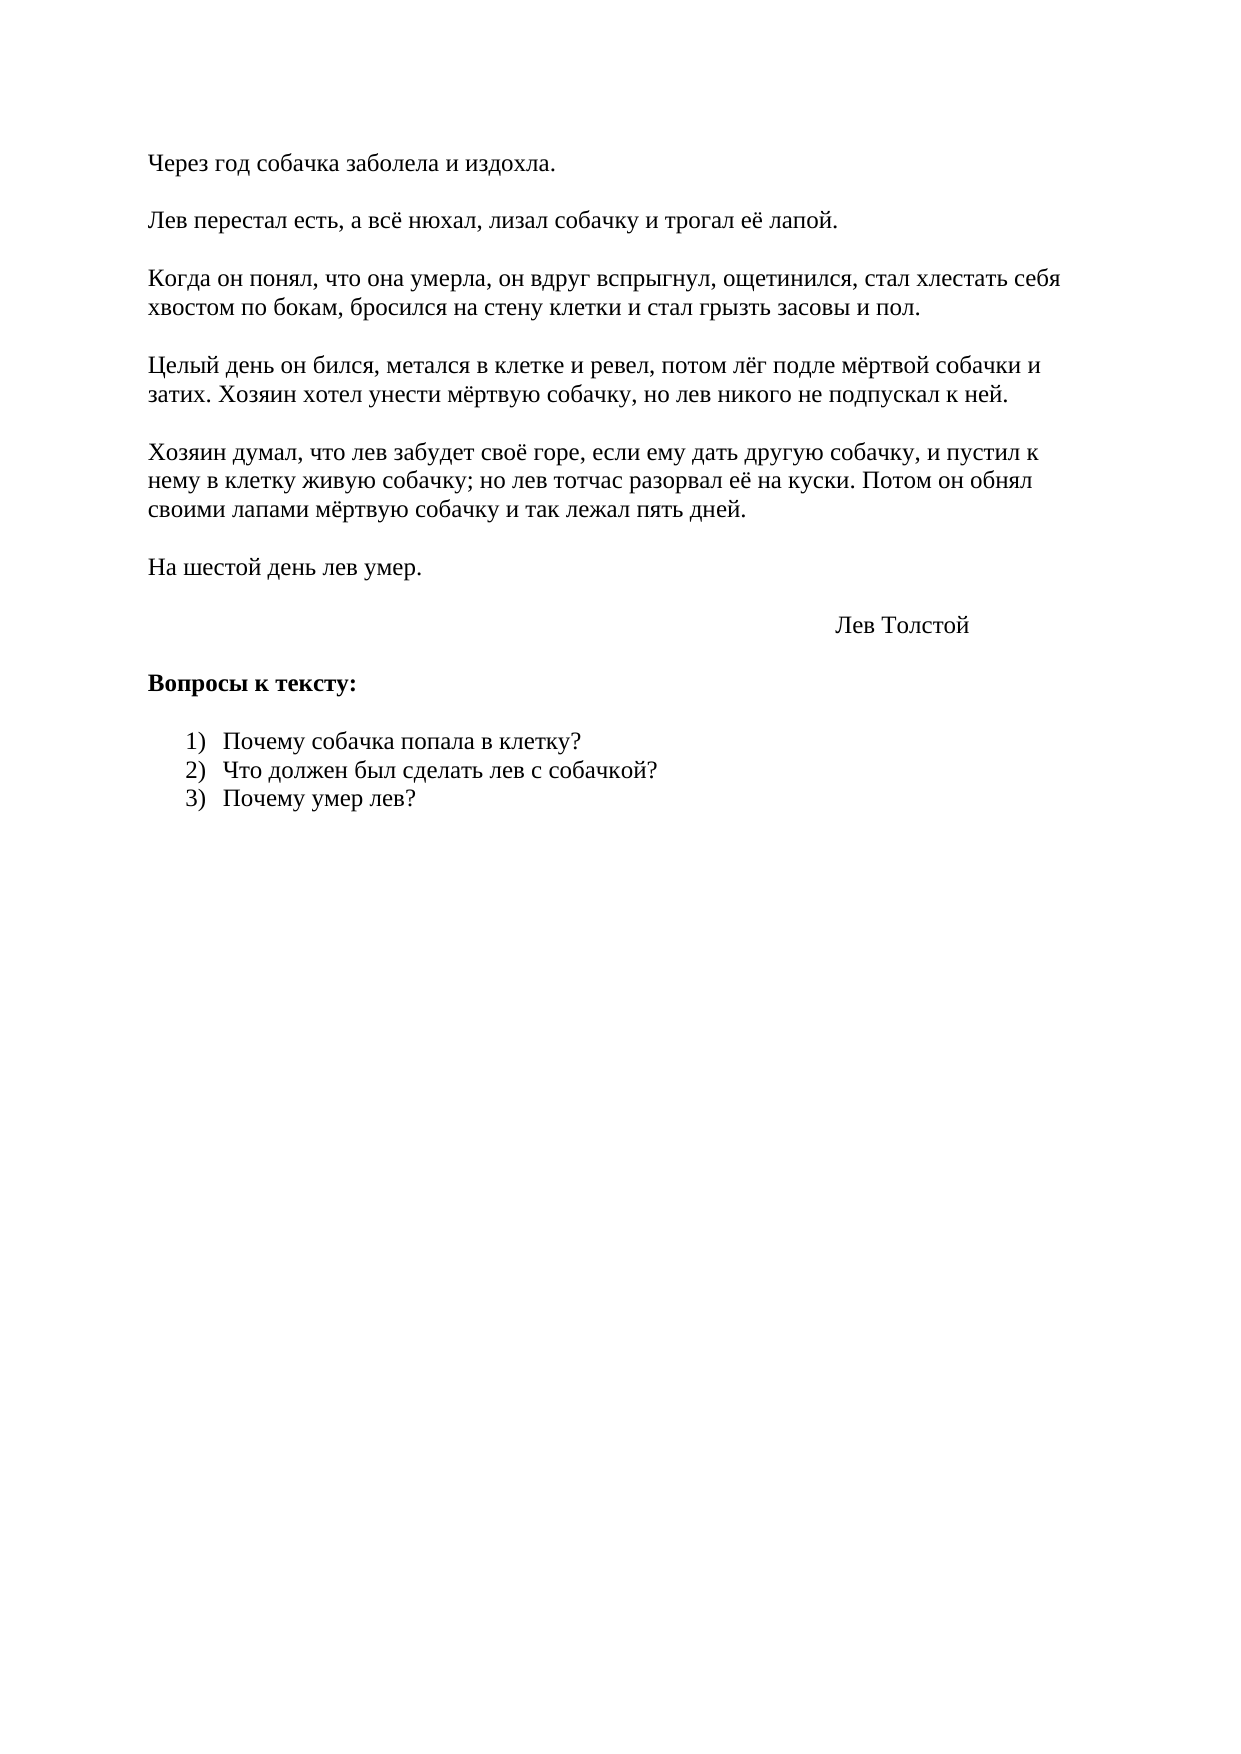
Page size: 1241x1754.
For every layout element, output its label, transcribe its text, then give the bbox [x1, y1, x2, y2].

text Вопросы к тексту: [148, 668, 1093, 697]
list Почему собачка попала в клетку? [185, 726, 1093, 755]
text Лев перестал есть, а всё нюхал, лизал собачку и трогал её лапой. [148, 206, 1093, 234]
list Почему умер лев? [185, 783, 1093, 812]
list Что должен был сделать лев с собачкой? [185, 755, 1093, 783]
text Целый день он бился, метался в клетке и ревел, потом лёг подле мёртвой собачки и затих. Хозяин хотел унести мёртвую собачку, но лев никого не подпускал к ней. [148, 350, 1093, 408]
text На шестой день лев умер. [148, 552, 1093, 581]
text Лев Толстой [148, 610, 1093, 639]
text Когда он понял, что она умерла, он вдруг вспрыгнул, ощетинился, стал хлестать себя хвостом по бокам, бросился на стену клетки и стал грызть засовы и пол. [148, 263, 1093, 321]
text Через год собачка заболела и издохла. [148, 148, 1093, 176]
text Хозяин думал, что лев забудет своё горе, если ему дать другую собачку, и пустил к нему в клетку живую собачку; но лев тотчас разорвал её на куски. Потом он обнял своими лапами мёртвую собачку и так лежал пять дней. [148, 437, 1093, 523]
